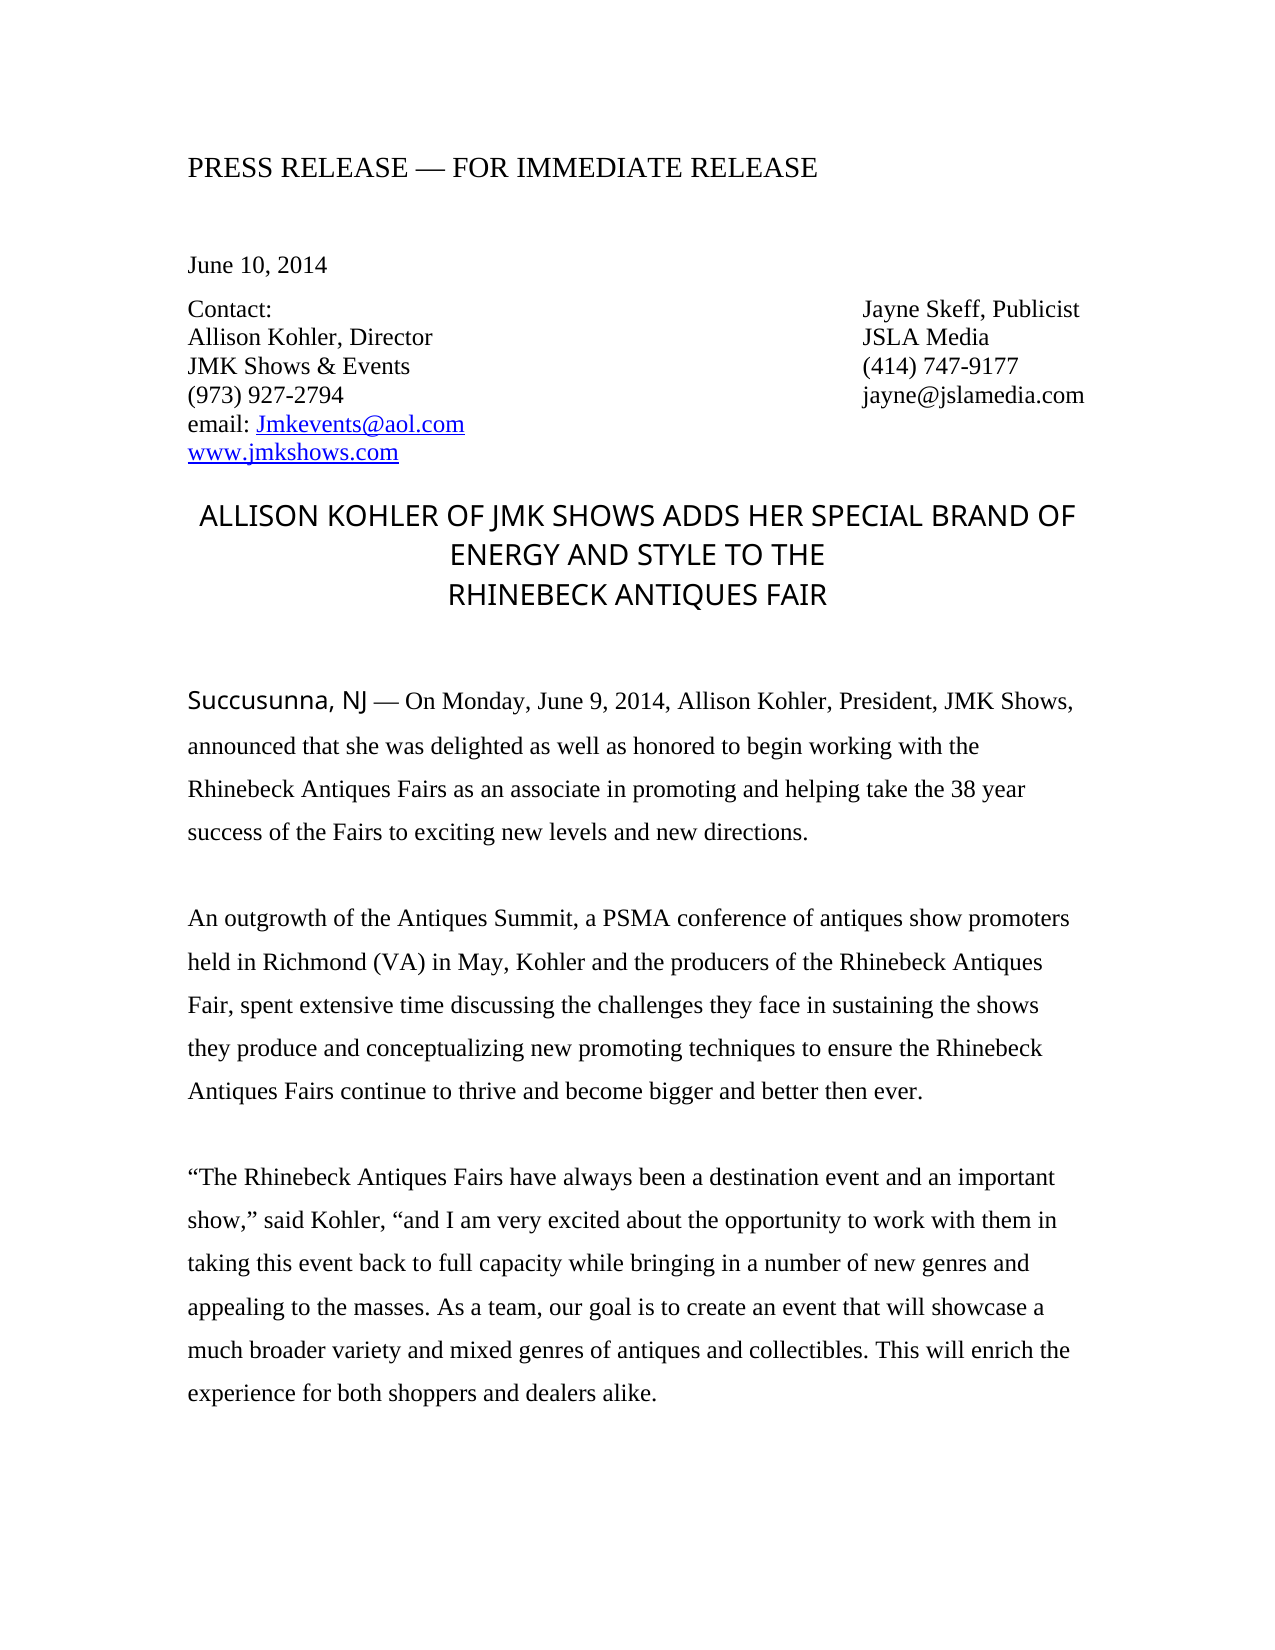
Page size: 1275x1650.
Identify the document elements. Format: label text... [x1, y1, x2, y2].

text An outgrowth of the Antiques Summit, a PSMA conference of antiques show promoters held in Richmond (VA) in May, Kohler and the producers of the Rhinebeck Antiques Fair, spent extensive time discussing the challenges they face in sustaining the shows they produce and conceptualizing new promoting techniques to ensure the Rhinebeck Antiques Fairs continue to thrive and become bigger and better then ever. [187, 903, 1087, 1105]
text www.jmkshows.com [187, 437, 1087, 466]
text “The Rhinebeck Antiques Fairs have always been a destination event and an important show,” said Kohler, “and I am very excited about the opportunity to work with them in taking this event back to full capacity while bringing in a number of new genres and appealing to the masses. As a team, our goal is to create an event that will showcase a much broader variety and mixed genres of antiques and collectibles. This will enrich the experience for both shoppers and dealers alike. [187, 1162, 1087, 1407]
text (973) 927-2794 jayne@jslamedia.com [187, 380, 1087, 409]
text June 10, 2014 [187, 251, 1087, 279]
subtitle PRESS RELEASE — FOR IMMEDIATE RELEASE [187, 150, 1087, 183]
text JMK Shows & Events (414) 747-9177 [187, 351, 1087, 380]
text email: Jmkevents@aol.com [187, 409, 1087, 437]
text RHINEBECK ANTIQUES FAIR [187, 574, 1087, 614]
text Succusunna, NJ — On Monday, June 9, 2014, Allison Kohler, President, JMK Shows, announced that she was delighted as well as honored to begin working with the Rhinebeck Antiques Fairs as an associate in promoting and helping take the 38 year success of the Fairs to exciting new levels and new directions. [187, 682, 1087, 846]
text Contact: Jayne Skeff, Publicist [187, 294, 1087, 322]
text Allison Kohler, Director JSLA Media [187, 322, 1087, 351]
text ALLISON KOHLER OF JMK SHOWS ADDS HER SPECIAL BRAND OF ENERGY AND STYLE TO THE [187, 495, 1087, 574]
